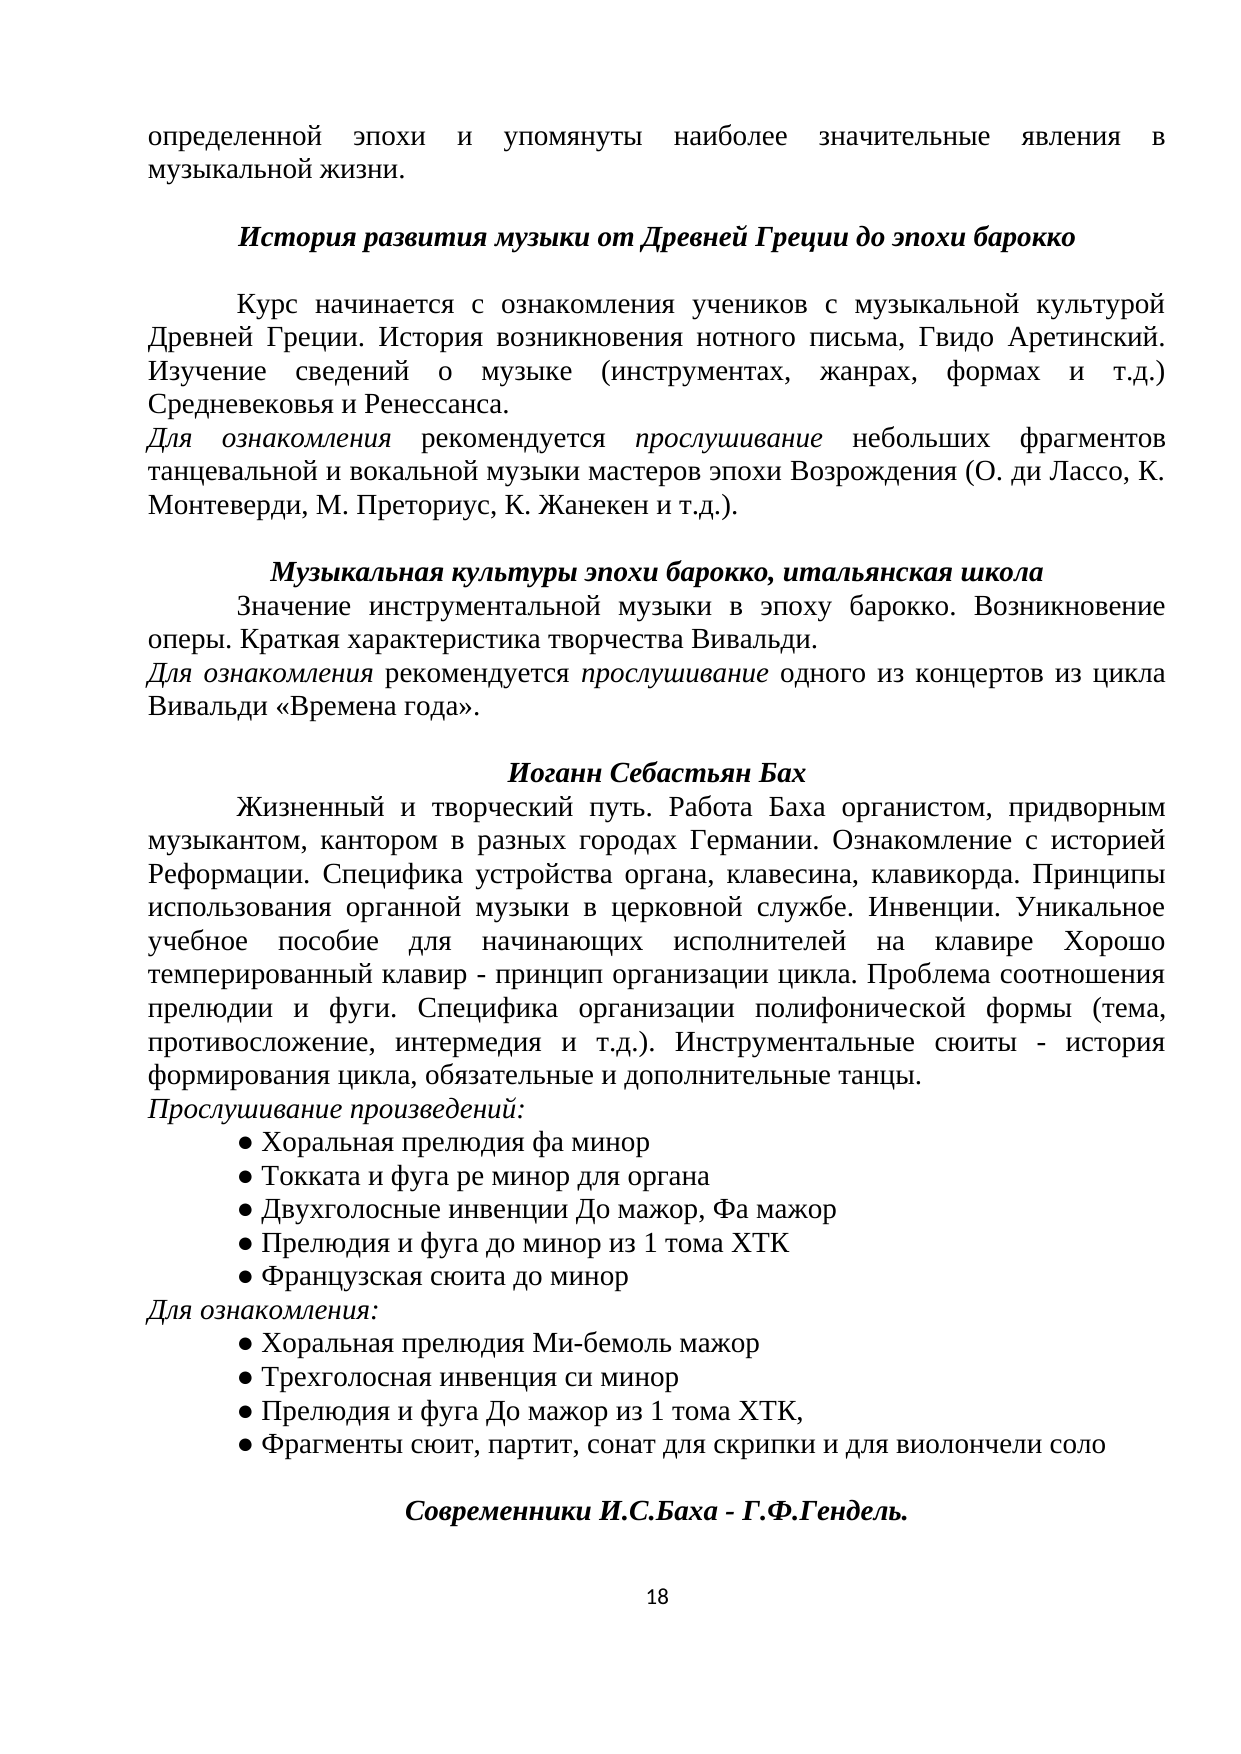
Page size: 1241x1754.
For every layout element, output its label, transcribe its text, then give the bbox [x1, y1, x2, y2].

text ● Французская сюита до минор [148, 1258, 1166, 1292]
text ● Двухголосные инвенции До мажор, Фа мажор [148, 1191, 1166, 1225]
text Для ознакомления: [148, 1292, 1166, 1326]
text ● Фрагменты сюит, партит, сонат для скрипки и для виолончели соло [148, 1426, 1166, 1460]
text ● Трехголосная инвенция си минор [148, 1359, 1166, 1393]
text История развития музыки от Древней Греции до эпохи барокко [148, 219, 1166, 252]
text ● Хоральная прелюдия фа минор [148, 1124, 1166, 1158]
text Жизненный и творческий путь. Работа Баха органистом, придворным музыкантом, кантором в разных городах Германии. Ознакомление с историей Реформации. Специфика устройства органа, клавесина, клавикорда. Принципы использования органной музыки в церковной службе. Инвенции. Уникальное учебное пособие для начинающих исполнителей на клавире Хорошо темперированный клавир - принцип организации цикла. Проблема соотношения прелюдии и фуги. Специфика организации полифонической формы (тема, противосложение, интермедия и т.д.). Инструментальные сюиты - история формирования цикла, обязательные и дополнительные танцы. [148, 789, 1166, 1091]
text ● Токката и фуга ре минор для органа [148, 1158, 1166, 1191]
text Значение инструментальной музыки в эпоху барокко. Возникновение оперы. Краткая характеристика творчества Вивальди. [148, 588, 1166, 655]
text Современники И.С.Баха - Г.Ф.Гендель. [148, 1493, 1166, 1527]
text Курс начинается с ознакомления учеников с музыкальной культурой Древней Греции. История возникновения нотного письма, Гвидо Аретинский. Изучение сведений о музыке (инструментах, жанрах, формах и т.д.) Средневековья и Ренессанса. [148, 286, 1166, 420]
text Для ознакомления рекомендуется прослушивание небольших фрагментов танцевальной и вокальной музыки мастеров эпохи Возрождения (О. ди Лассо, К. Монтеверди, М. Преториус, К. Жанекен и т.д.). [148, 420, 1166, 521]
text Музыкальная культуры эпохи барокко, итальянская школа [148, 554, 1166, 588]
text ● Прелюдия и фуга До мажор из 1 тома ХТК, [148, 1393, 1166, 1426]
text Для ознакомления рекомендуется прослушивание одного из концертов из цикла Вивальди «Времена года». [148, 655, 1166, 722]
text ● Прелюдия и фуга до минор из 1 тома ХТК [148, 1225, 1166, 1258]
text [148, 118, 1166, 185]
text Иоганн Себастьян Бах [148, 755, 1166, 789]
text ● Хоральная прелюдия Ми-бемоль мажор [148, 1326, 1166, 1359]
text Прослушивание произведений: [148, 1091, 1166, 1124]
